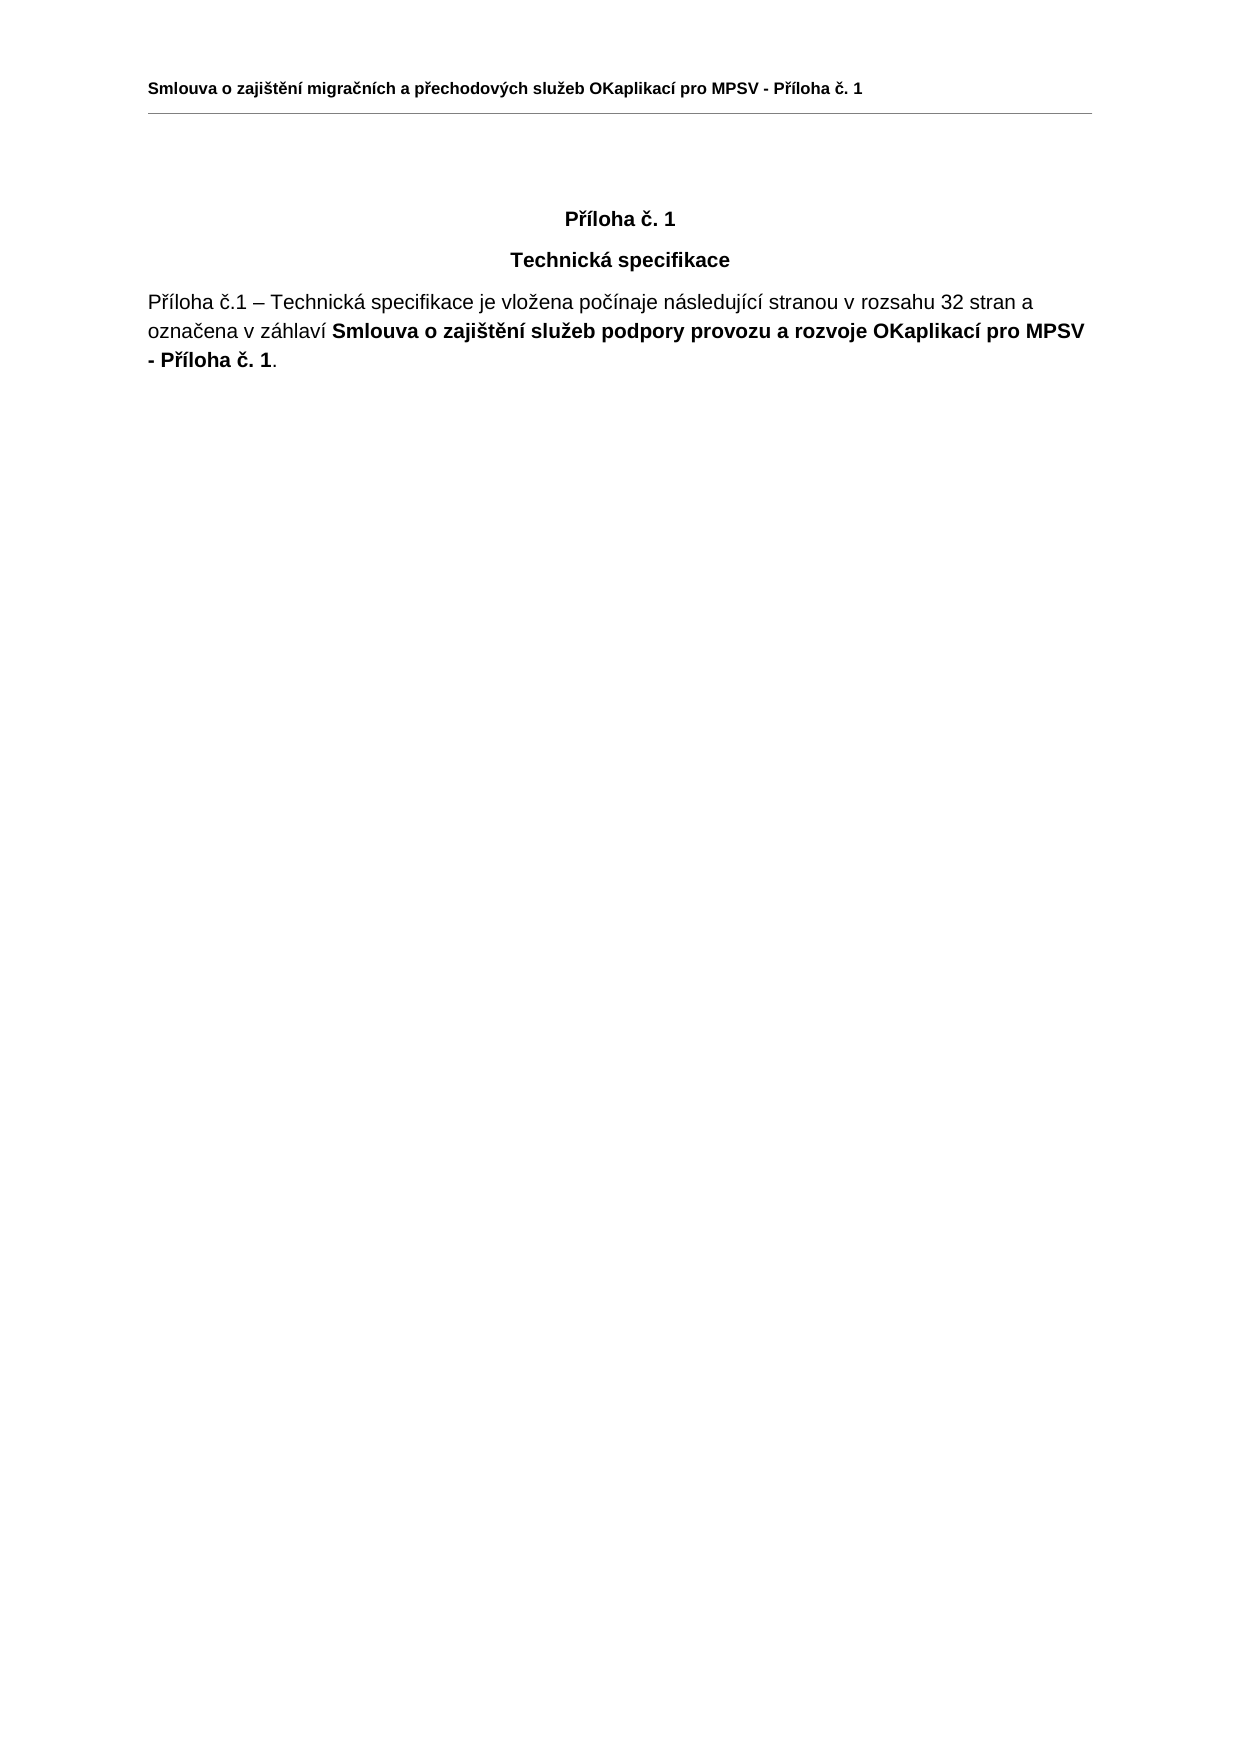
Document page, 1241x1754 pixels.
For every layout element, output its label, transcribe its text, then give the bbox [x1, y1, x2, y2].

text Technická specifikace [148, 244, 1092, 274]
text Příloha č. 1 [148, 203, 1092, 232]
text Příloha č.1 – Technická specifikace je vložena počínaje následující stranou v rozsahu 32 stran a označena v záhlaví Smlouva o zajištění služeb podpory provozu a rozvoje OKaplikací pro MPSV - Příloha č. 1. [148, 286, 1092, 374]
